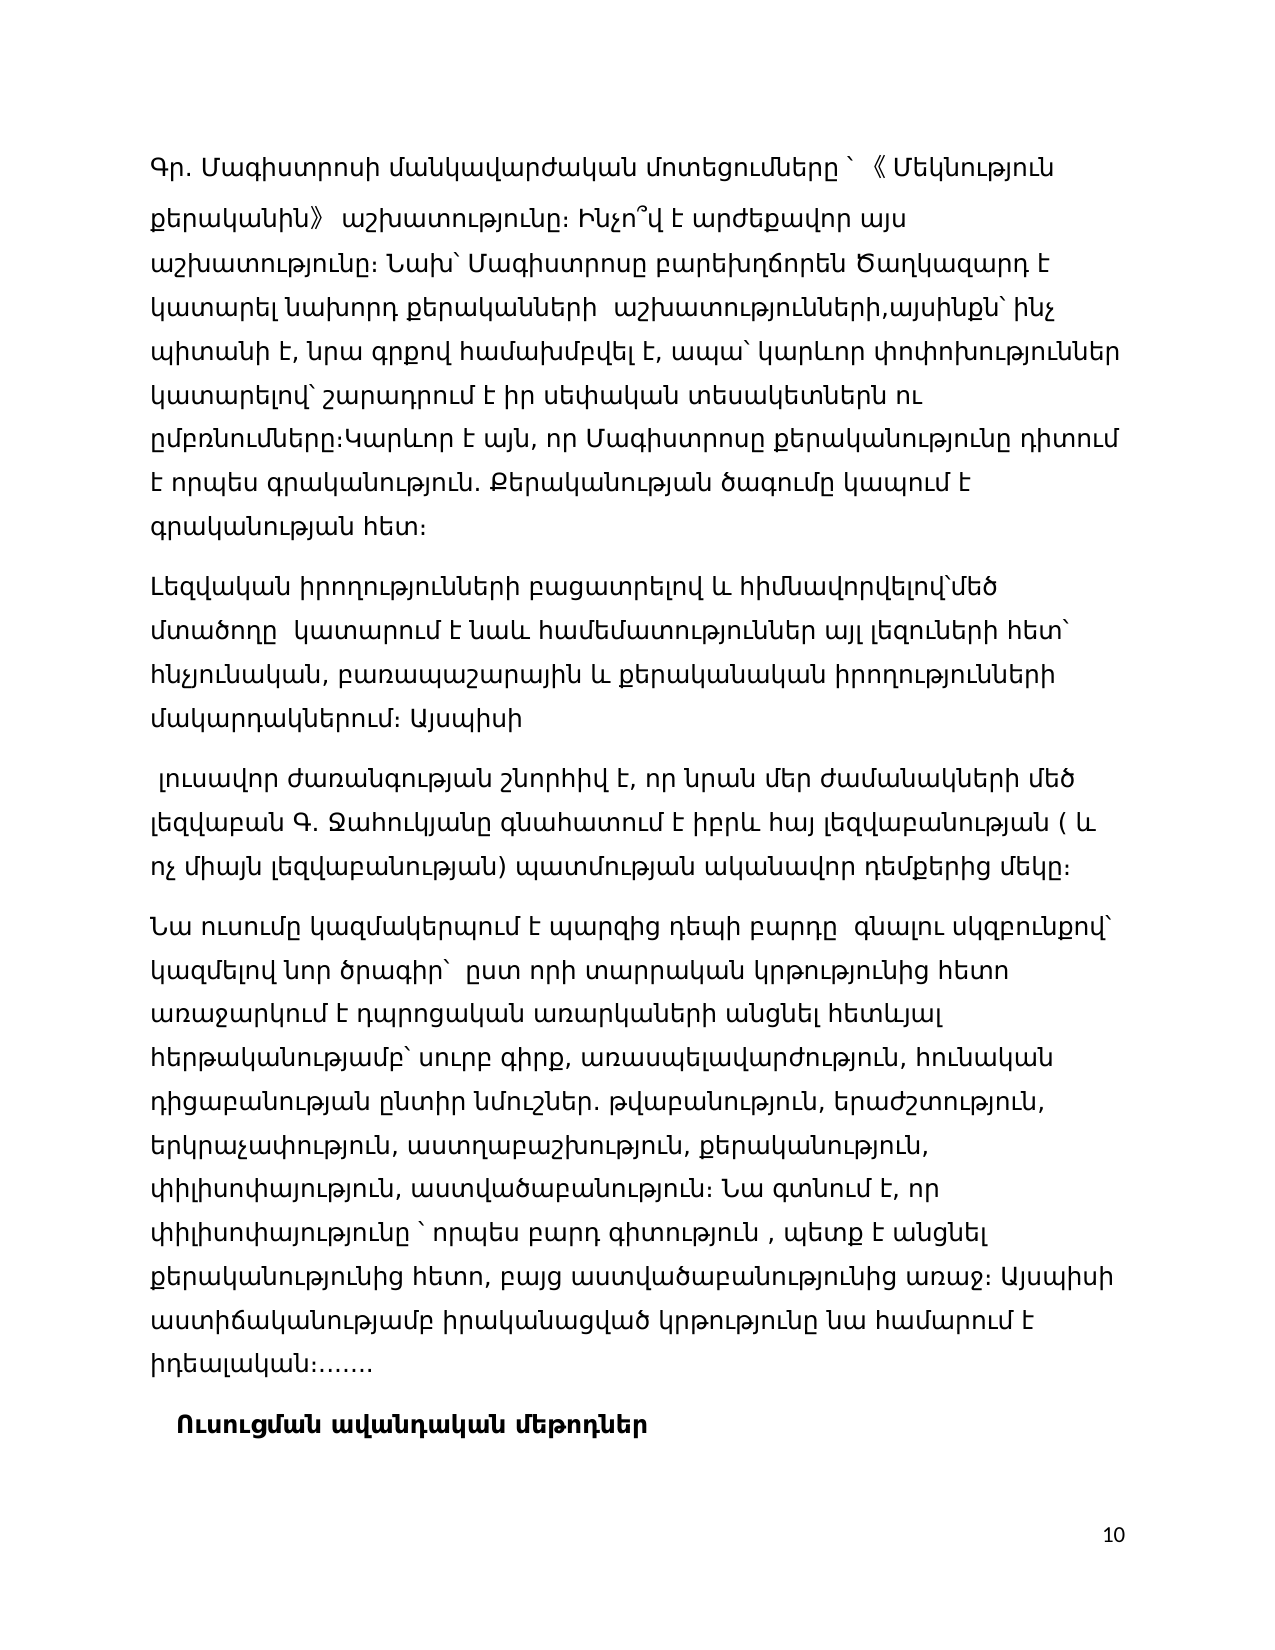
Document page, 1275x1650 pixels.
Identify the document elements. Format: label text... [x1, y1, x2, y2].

text Լեզվական իրողությունների բացատրելով և հիմնավորվելով՝մեծ մտածողը կատարում է նաև համեմատություններ այլ լեզուների հետ՝ հնչյունական, բառապաշարային և քերականական իրողությունների մակարդակներում։ Այսպիսի [150, 573, 1125, 733]
text լուսավոր ժառանգության շնորհիվ է, որ նրան մեր ժամանակների մեծ լեզվաբան Գ. Ջահուկյանը գնահատում է իբրև հայ լեզվաբանության ( և ոչ միայն լեզվաբանության) պատմության ականավոր դեմքերից մեկը։ [150, 764, 1125, 881]
text Նա ուսումը կազմակերպում է պարզից դեպի բարդը գնալու սկզբունքով՝ կազմելով նոր ծրագիր՝ ըստ որի տարրական կրթությունից հետո առաջարկում է դպրոցական առարկաների անցնել հետևյալ հերթականությամբ՝ սուրբ գիրք, առասպելավարժություն, հունական դիցաբանության ընտիր նմուշներ. թվաբանություն, երաժշտություն, երկրաչափություն, աստղաբաշխություն, քերականություն, փիլիսոփայություն, աստվածաբանություն։ Նա գտնում է, որ փիլիսոփայությունը ՝ որպես բարդ գիտություն , պետք է անցնել քերականությունից հետո, բայց աստվածաբանությունից առաջ։ Այսպիսի աստիճականությամբ իրականացված կրթությունը նա համարում է իդեալական։....... [150, 912, 1125, 1379]
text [150, 150, 1125, 541]
text Ուսուցման ավանդական մեթոդներ [150, 1410, 1125, 1439]
